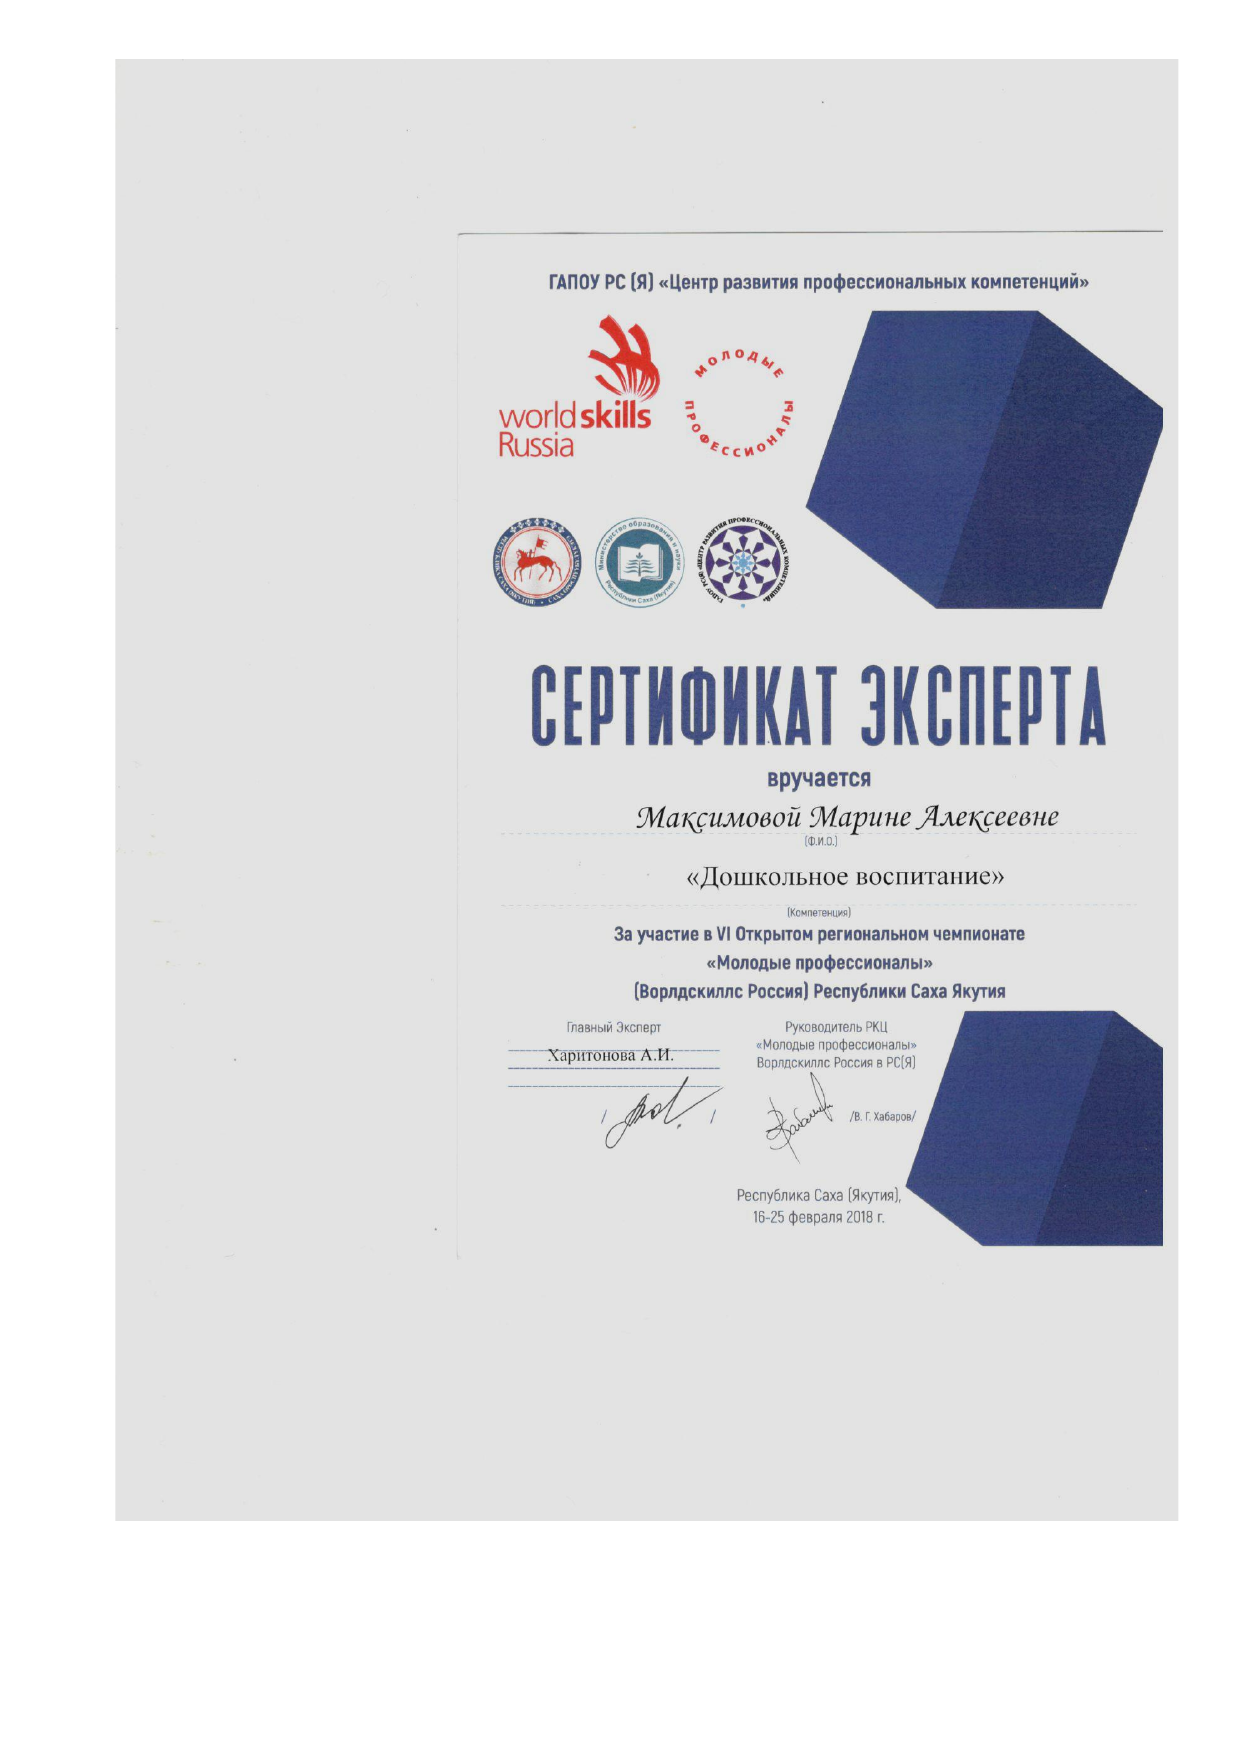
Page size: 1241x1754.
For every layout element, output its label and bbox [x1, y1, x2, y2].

picture [115, 59, 1179, 1521]
